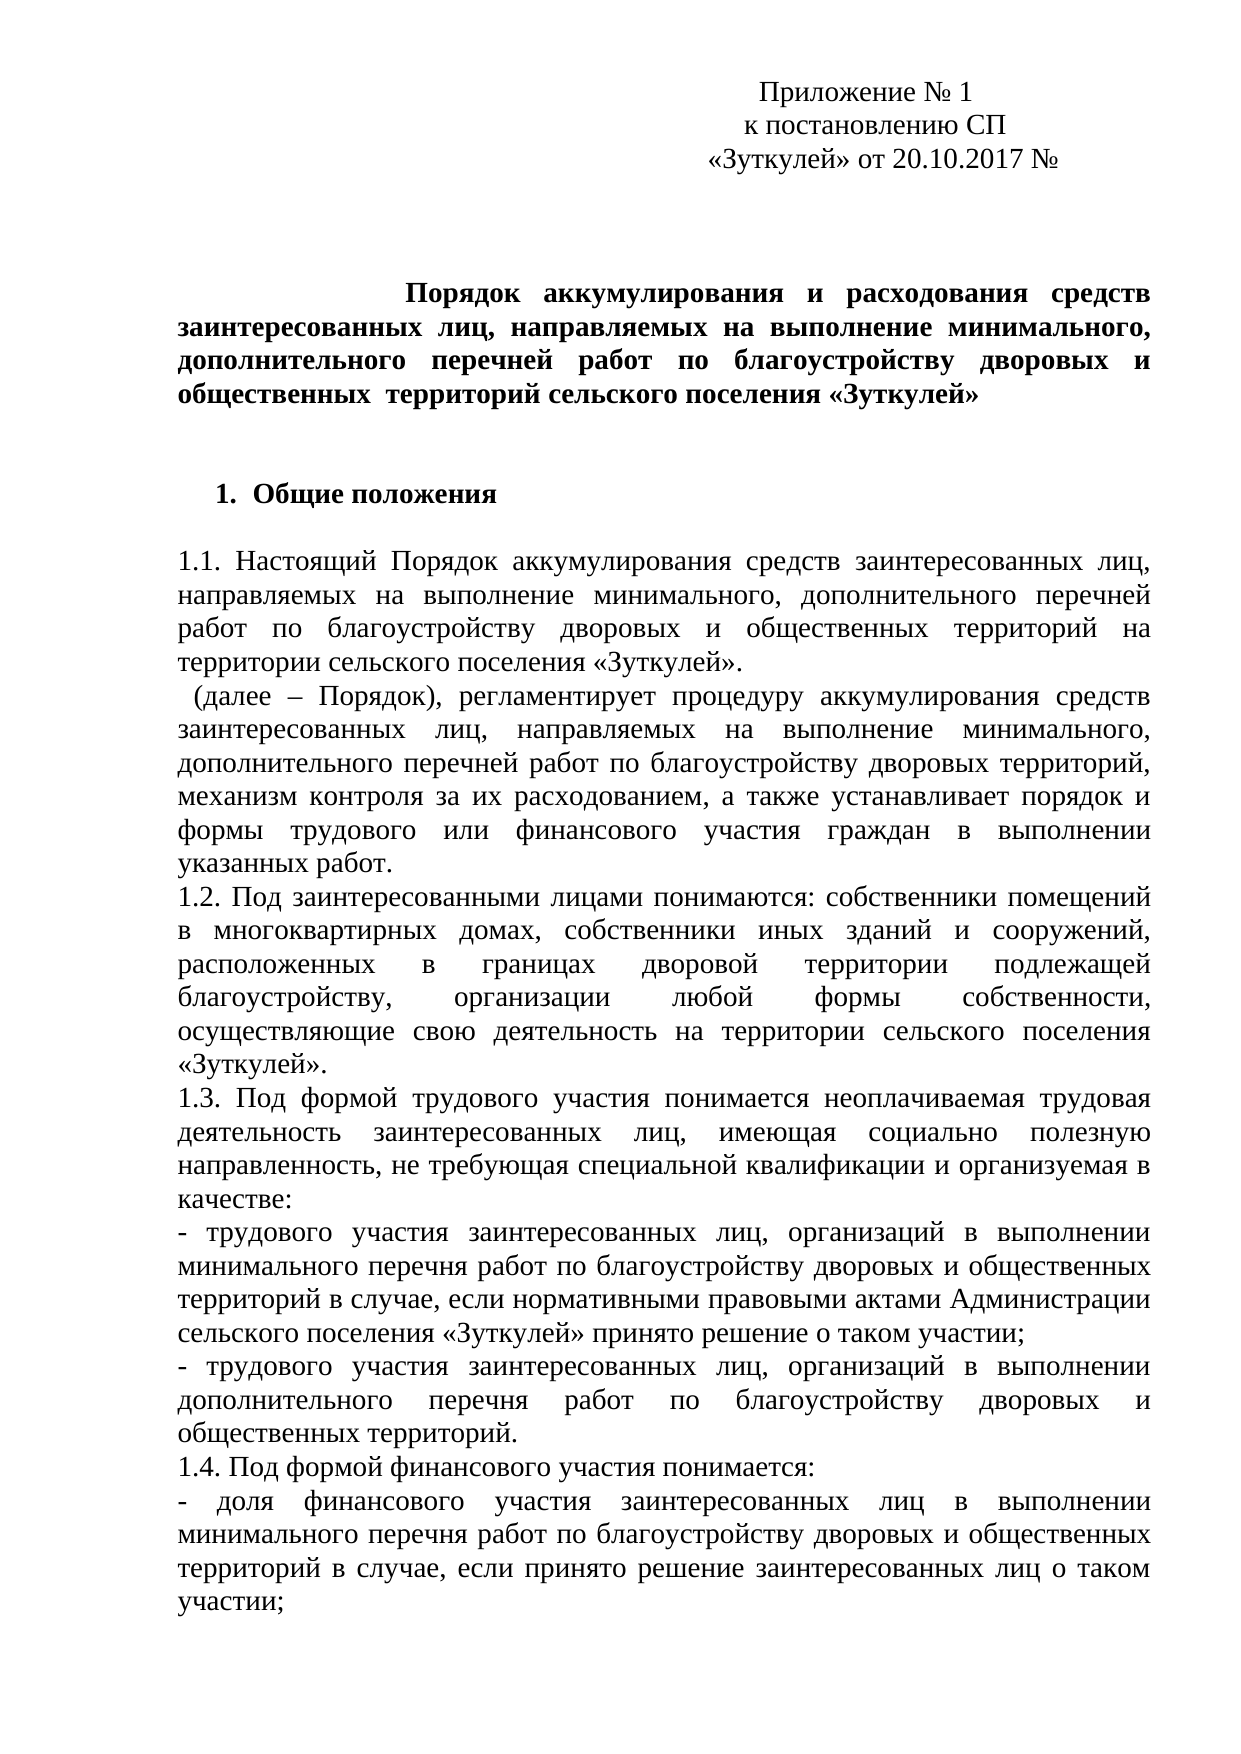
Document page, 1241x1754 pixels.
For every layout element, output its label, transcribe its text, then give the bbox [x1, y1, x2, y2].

text 1.1. Настоящий Порядок аккумулирования средств заинтересованных лиц, направляемых на выполнение минимального, дополнительного перечней работ по благоустройству дворовых и общественных территорий на территории сельского поселения «Зуткулей». [177, 543, 1152, 678]
text (далее – Порядок), регламентирует процедуру аккумулирования средств заинтересованных лиц, направляемых на выполнение минимального, дополнительного перечней работ по благоустройству дворовых территорий, механизм контроля за их расходованием, а также устанавливает порядок и формы трудового или финансового участия граждан в выполнении указанных работ. [177, 678, 1152, 879]
text 1.2. Под заинтересованными лицами понимаются: собственники помещений в многоквартирных домах, собственники иных зданий и сооружений, расположенных в границах дворовой территории подлежащей благоустройству, организации любой формы собственности, осуществляющие свою деятельность на территории сельского поселения «Зуткулей». [177, 879, 1152, 1080]
text 1.3. Под формой трудового участия понимается неоплачиваемая трудовая деятельность заинтересованных лиц, имеющая социально полезную направленность, не требующая специальной квалификации и организуемая в качестве: [177, 1080, 1152, 1214]
list Общие положения [215, 476, 1152, 510]
text - доля финансового участия заинтересованных лиц в выполнении минимального перечня работ по благоустройству дворовых и общественных территорий в случае, если принято решение заинтересованных лиц о таком участии; [177, 1483, 1152, 1617]
text 1.4. Под формой финансового участия понимается: [177, 1449, 1152, 1483]
text к постановлению СП [177, 107, 1152, 141]
text - трудового участия заинтересованных лиц, организаций в выполнении дополнительного перечня работ по благоустройству дворовых и общественных территорий. [177, 1348, 1152, 1449]
text «Зуткулей» от 20.10.2017 № [177, 141, 1152, 174]
text - трудового участия заинтересованных лиц, организаций в выполнении минимального перечня работ по благоустройству дворовых и общественных территорий в случае, если нормативными правовыми актами Администрации сельского поселения «Зуткулей» принято решение о таком участии; [177, 1214, 1152, 1348]
text Приложение № 1 [177, 74, 1152, 107]
text Порядок аккумулирования и расходования средств заинтересованных лиц, направляемых на выполнение минимального, дополнительного перечней работ по благоустройству дворовых и общественных территорий сельского поселения «Зуткулей» [177, 275, 1152, 409]
